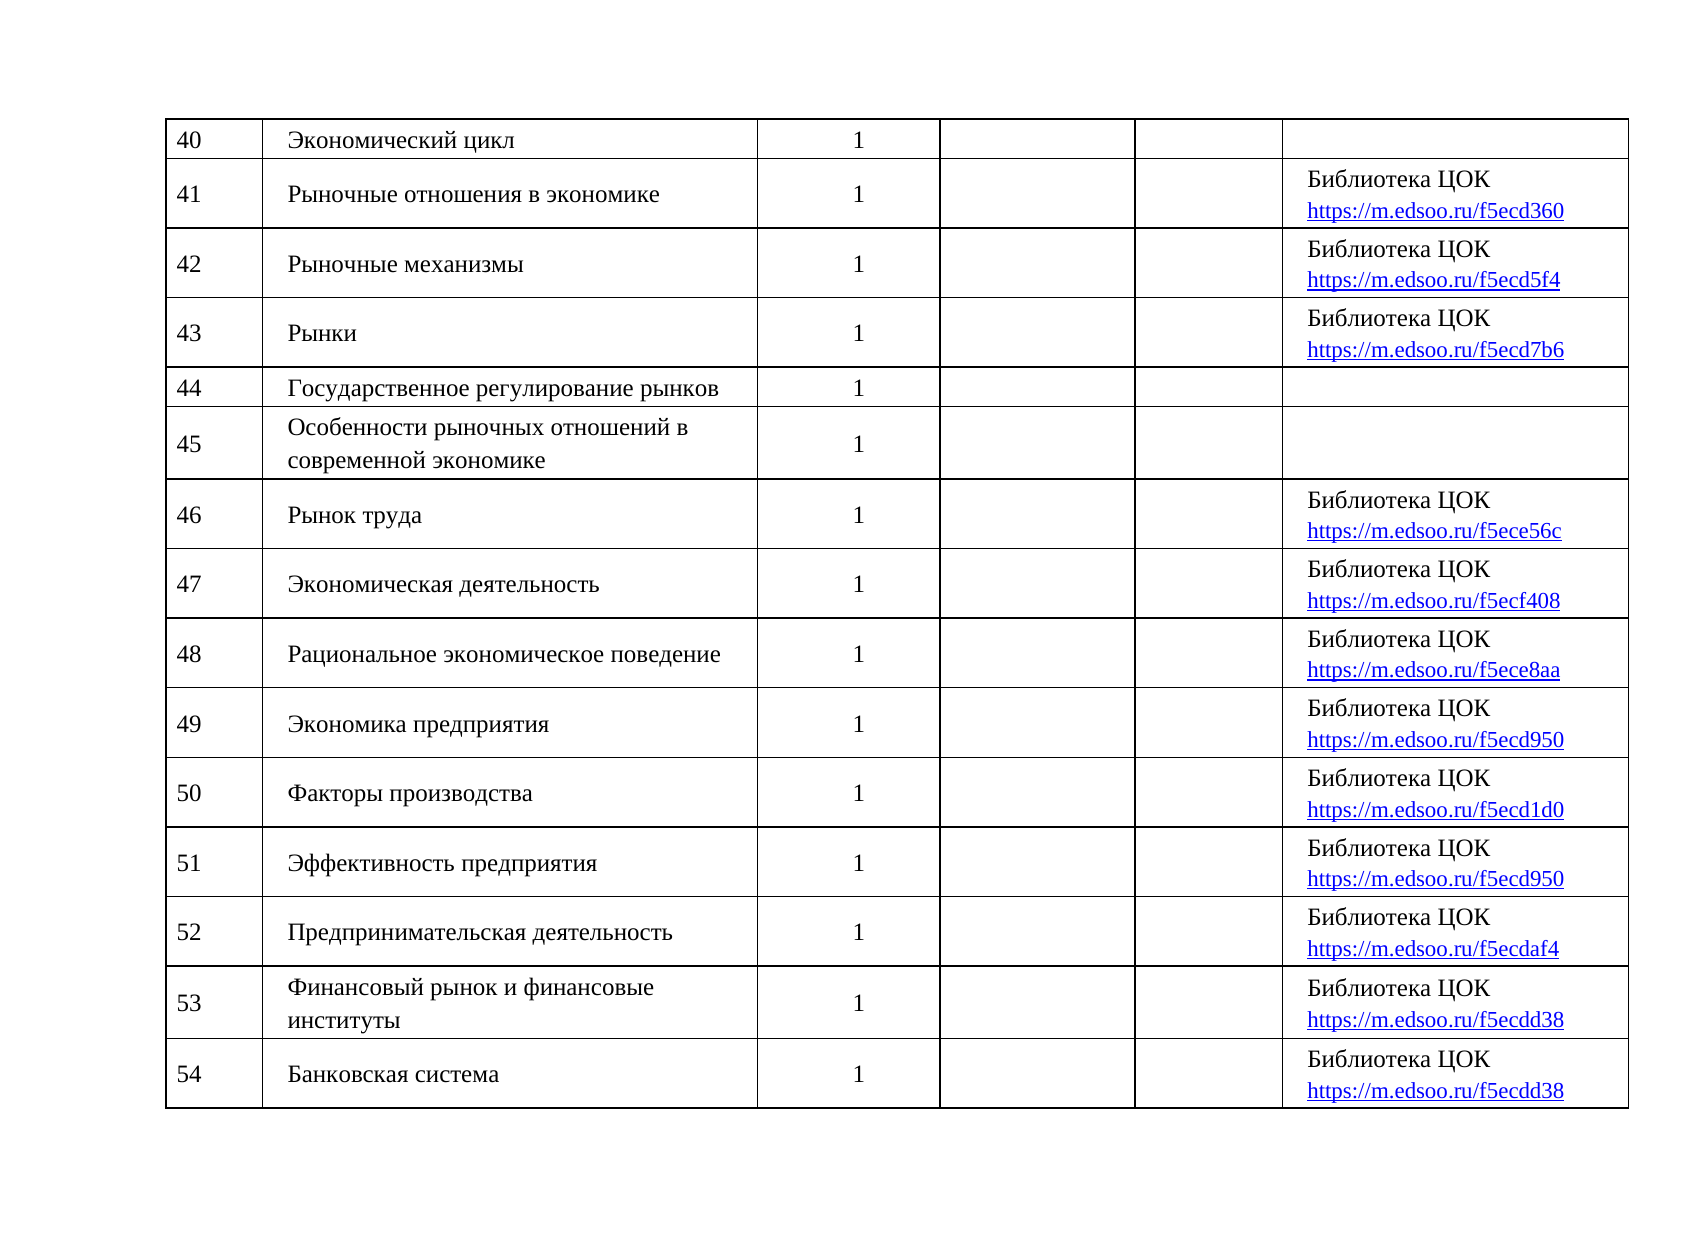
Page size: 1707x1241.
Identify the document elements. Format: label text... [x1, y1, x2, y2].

table_cell 1 [758, 407, 939, 478]
table_cell [1283, 407, 1628, 478]
table_cell [941, 368, 1134, 406]
table_cell [941, 480, 1134, 548]
table_cell [941, 407, 1134, 478]
table_cell 45 [167, 407, 262, 478]
table_cell [1136, 688, 1282, 756]
table_cell 46 [167, 480, 262, 548]
table_cell 1 [758, 688, 939, 756]
table_cell 1 [758, 897, 939, 965]
table_cell [1136, 549, 1282, 617]
table_cell [1283, 368, 1628, 406]
table_cell Финансовый рынок и финансовые институты [263, 967, 757, 1037]
table_cell [1136, 897, 1282, 965]
table_cell 47 [167, 549, 262, 617]
table_cell Библиотека ЦОК https://m.edsoo.ru/f5ecd950 [1283, 688, 1628, 756]
table_cell [941, 688, 1134, 756]
table_cell [941, 229, 1134, 297]
table_cell Банковская система [263, 1039, 757, 1107]
table_cell [1136, 407, 1282, 478]
table_cell 40 [167, 120, 262, 157]
table_cell Экономический цикл [263, 120, 757, 157]
table_cell [941, 120, 1134, 157]
table_cell 1 [758, 368, 939, 406]
table_cell [1136, 298, 1282, 366]
table_cell Рациональное экономическое поведение [263, 619, 757, 687]
table_cell 52 [167, 897, 262, 965]
table_cell 1 [758, 229, 939, 297]
table_cell Библиотека ЦОК https://m.edsoo.ru/f5ece56c [1283, 480, 1628, 548]
table_cell [941, 897, 1134, 965]
table_cell 1 [758, 1039, 939, 1107]
table_cell [941, 549, 1134, 617]
table_cell 1 [758, 828, 939, 896]
table_cell Рынки [263, 298, 757, 366]
table_cell [941, 758, 1134, 826]
table_cell Библиотека ЦОК https://m.edsoo.ru/f5ecd7b6 [1283, 298, 1628, 366]
table_cell [941, 298, 1134, 366]
table_cell 41 [167, 159, 262, 227]
table_cell [941, 828, 1134, 896]
table_cell Библиотека ЦОК https://m.edsoo.ru/f5ecd1d0 [1283, 758, 1628, 826]
table_cell [941, 619, 1134, 687]
table_cell [941, 159, 1134, 227]
table_cell [1136, 967, 1282, 1037]
table_cell Экономика предприятия [263, 688, 757, 756]
table_cell 1 [758, 480, 939, 548]
table_cell [1136, 1039, 1282, 1107]
table_cell Библиотека ЦОК https://m.edsoo.ru/f5ece8aa [1283, 619, 1628, 687]
table_cell [1136, 828, 1282, 896]
table_cell 1 [758, 967, 939, 1037]
table_cell [941, 1039, 1134, 1107]
table_cell Рыночные механизмы [263, 229, 757, 297]
table_cell Библиотека ЦОК https://m.edsoo.ru/f5ecf408 [1283, 549, 1628, 617]
table_cell Факторы производства [263, 758, 757, 826]
table_cell Библиотека ЦОК https://m.edsoo.ru/f5ecdaf4 [1283, 897, 1628, 965]
table_cell Рынок труда [263, 480, 757, 548]
table_cell 1 [758, 619, 939, 687]
table_cell Библиотека ЦОК https://m.edsoo.ru/f5ecdd38 [1283, 967, 1628, 1037]
table_cell Рыночные отношения в экономике [263, 159, 757, 227]
table_cell Экономическая деятельность [263, 549, 757, 617]
table_cell 1 [758, 120, 939, 157]
table_cell 50 [167, 758, 262, 826]
table_cell 48 [167, 619, 262, 687]
table_cell 1 [758, 298, 939, 366]
table_cell 1 [758, 159, 939, 227]
table_cell 42 [167, 229, 262, 297]
table_cell 43 [167, 298, 262, 366]
table_cell [1136, 368, 1282, 406]
table_cell 1 [758, 549, 939, 617]
table_cell 44 [167, 368, 262, 406]
table_cell Государственное регулирование рынков [263, 368, 757, 406]
table_cell [1283, 120, 1628, 157]
table_cell [941, 967, 1134, 1037]
table_cell 1 [758, 758, 939, 826]
table_cell 51 [167, 828, 262, 896]
table_cell Библиотека ЦОК https://m.edsoo.ru/f5ecd950 [1283, 828, 1628, 896]
table_cell 53 [167, 967, 262, 1037]
table_cell [1136, 480, 1282, 548]
table_cell Библиотека ЦОК https://m.edsoo.ru/f5ecdd38 [1283, 1039, 1628, 1107]
table_cell Библиотека ЦОК https://m.edsoo.ru/f5ecd5f4 [1283, 229, 1628, 297]
table_cell 54 [167, 1039, 262, 1107]
table_cell [1136, 619, 1282, 687]
table_cell Особенности рыночных отношений в современной экономике [263, 407, 757, 478]
table_cell [1136, 159, 1282, 227]
table_cell [1136, 229, 1282, 297]
table_cell [1136, 758, 1282, 826]
table_cell Эффективность предприятия [263, 828, 757, 896]
table_cell 49 [167, 688, 262, 756]
table_cell [1136, 120, 1282, 157]
table_cell Предпринимательская деятельность [263, 897, 757, 965]
table_cell Библиотека ЦОК https://m.edsoo.ru/f5ecd360 [1283, 159, 1628, 227]
